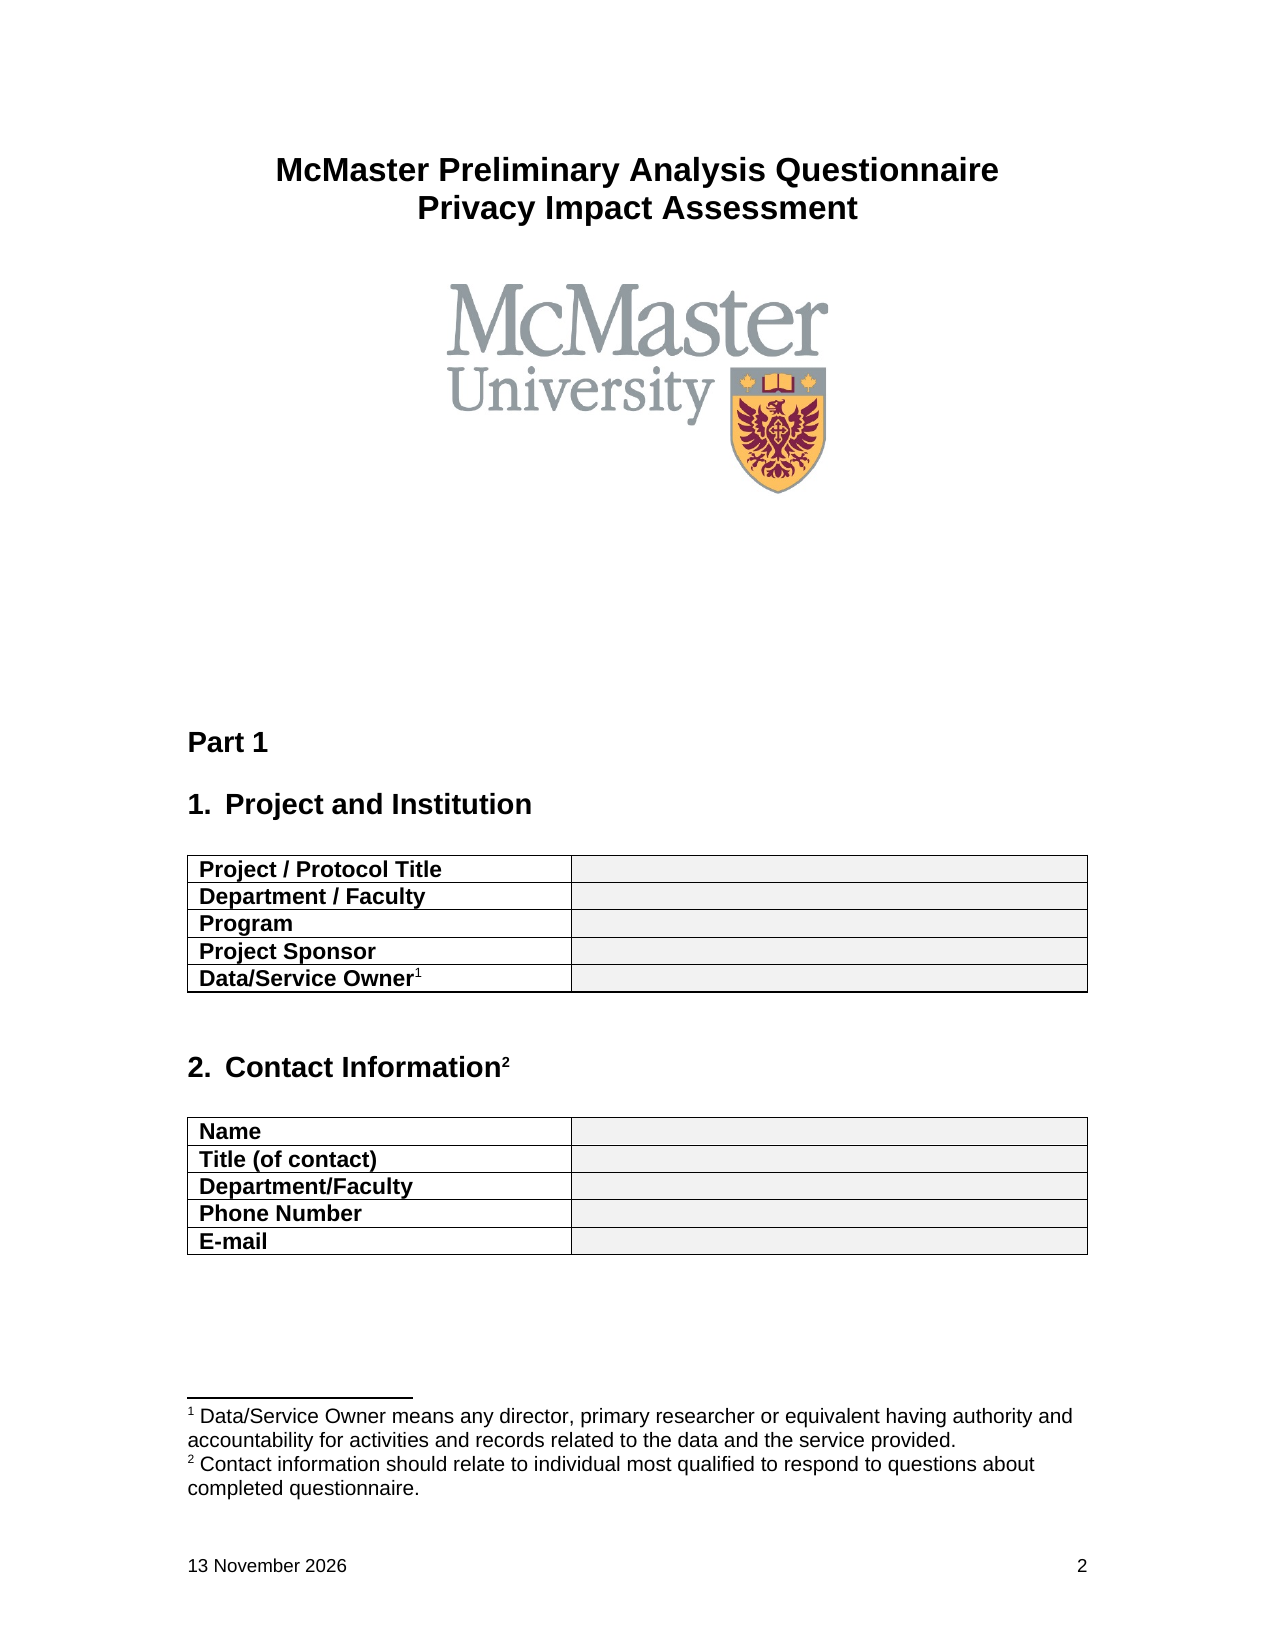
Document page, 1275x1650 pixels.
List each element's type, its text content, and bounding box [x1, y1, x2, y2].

table_cell Project Sponsor [188, 938, 571, 964]
table_cell [572, 910, 1087, 937]
list Project and Institution [187, 787, 1088, 821]
table_cell Program [188, 910, 571, 937]
table_cell Department / Faculty [188, 883, 571, 909]
table_cell [572, 965, 1087, 991]
table_header Name [188, 1118, 571, 1144]
list Contact Information [187, 1050, 1088, 1083]
picture [446, 284, 829, 496]
table_cell [572, 883, 1087, 909]
table_cell Department/Faculty [188, 1173, 571, 1199]
table_cell Data/Service Owner [188, 965, 571, 991]
table_cell [572, 938, 1087, 964]
table_cell [572, 1228, 1087, 1254]
table_header [572, 1118, 1087, 1144]
table_cell E-mail [188, 1228, 571, 1254]
text McMaster Preliminary Analysis Questionnaire [187, 150, 1088, 188]
table_cell [572, 1173, 1087, 1199]
table_cell [572, 1146, 1087, 1172]
table_header Project / Protocol Title [188, 856, 571, 882]
text Privacy Impact Assessment [187, 188, 1088, 227]
table_cell [572, 1200, 1087, 1227]
text Part 1 [187, 725, 1088, 759]
table_cell Phone Number [188, 1200, 571, 1227]
table_header [572, 856, 1087, 882]
table_cell Title (of contact) [188, 1146, 571, 1172]
